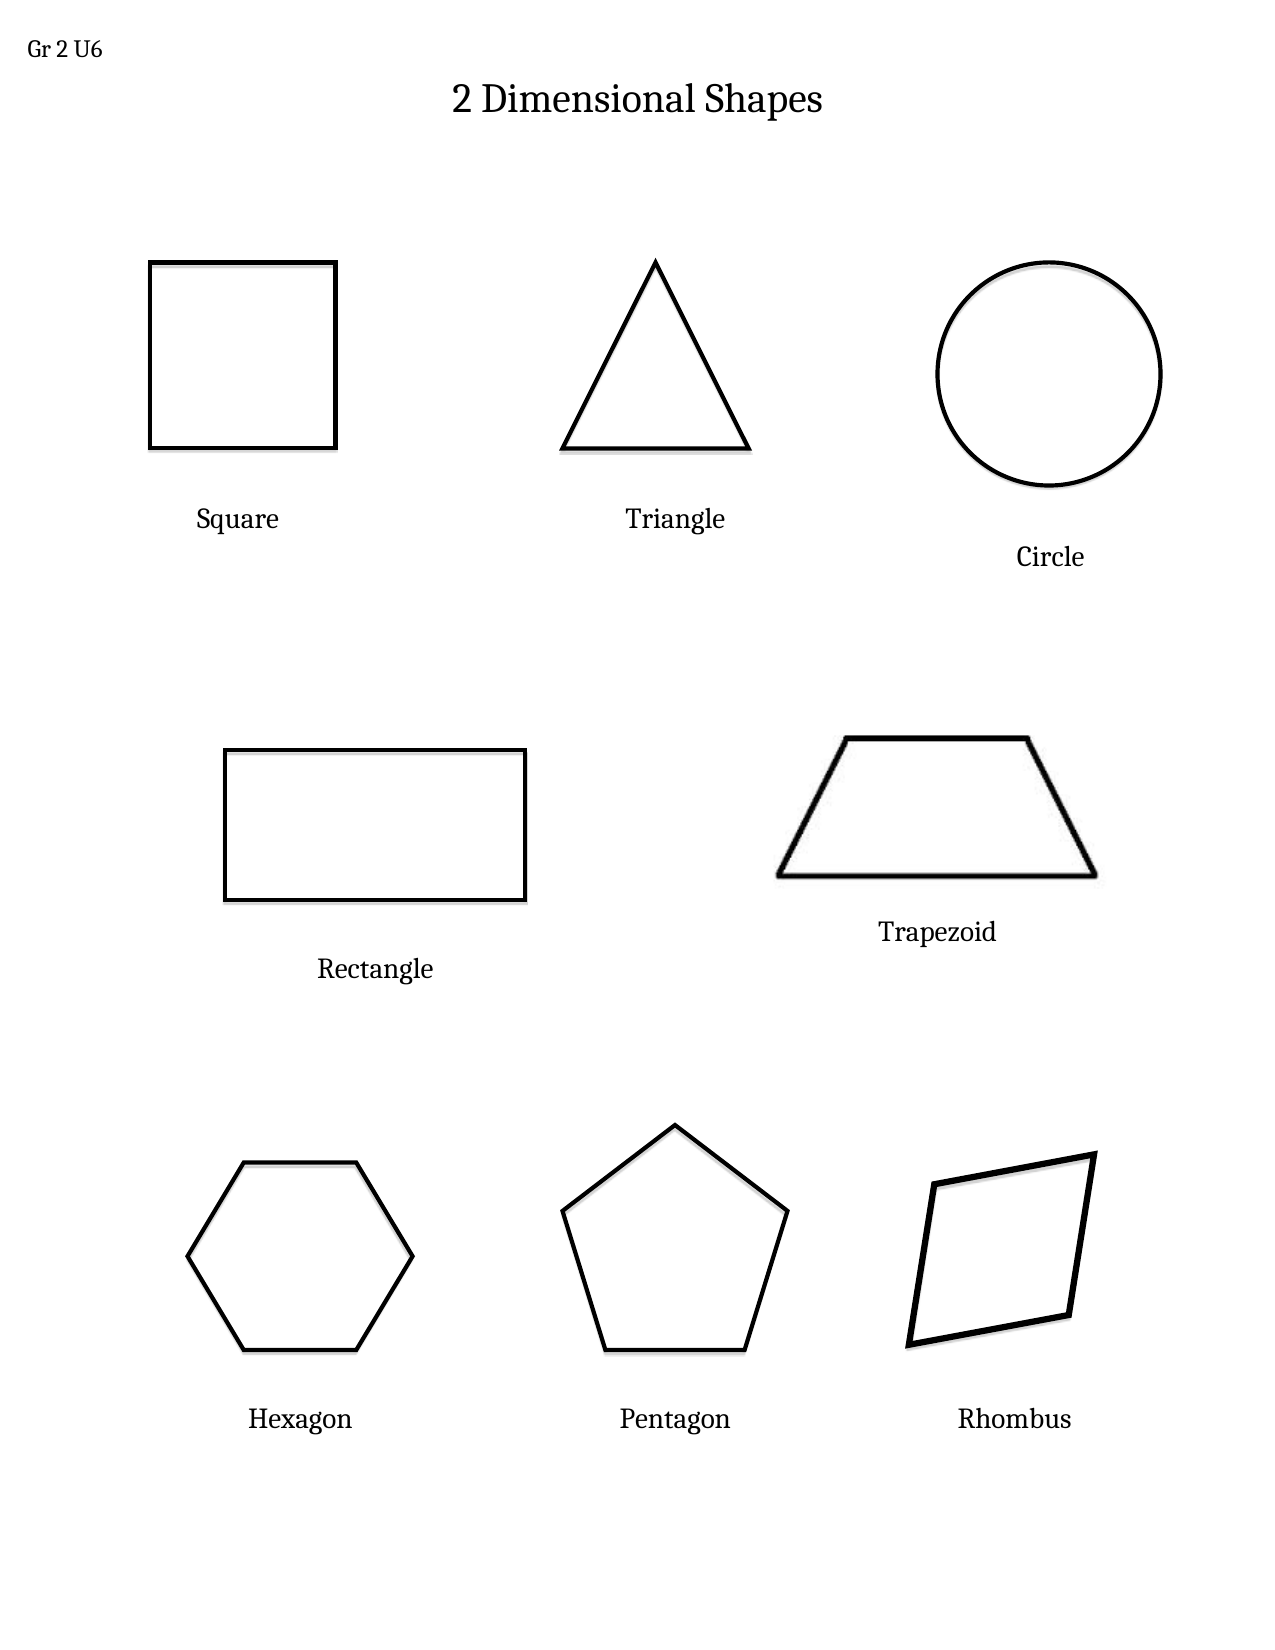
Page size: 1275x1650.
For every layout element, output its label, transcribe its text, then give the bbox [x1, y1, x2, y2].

text 2 Dimensional Shapes [75, 75, 1200, 123]
picture [750, 712, 1124, 917]
